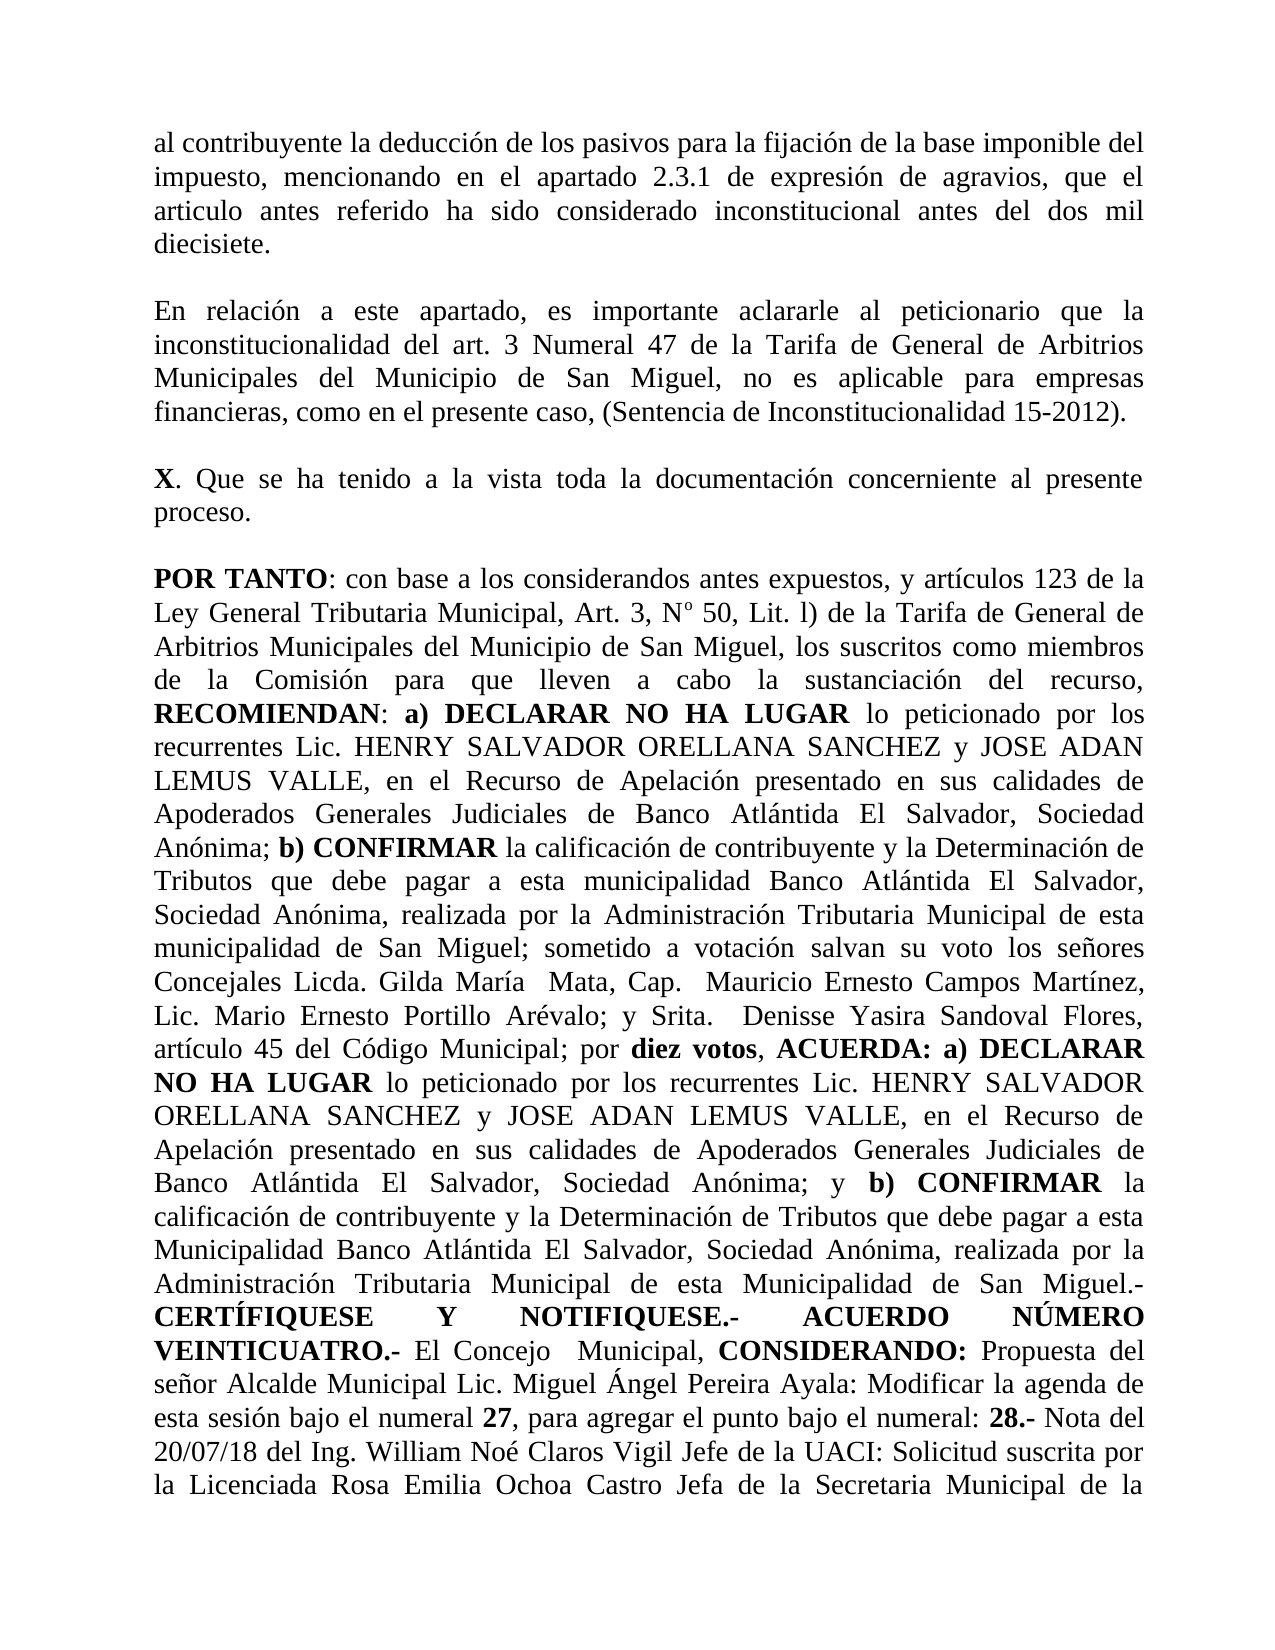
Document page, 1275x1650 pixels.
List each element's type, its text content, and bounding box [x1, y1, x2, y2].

text X. Que se ha tenido a la vista toda la documentación concerniente al presente proceso. [153, 461, 1145, 528]
text En relación a este apartado, es importante aclararle al peticionario que la inconstitucionalidad del art. 3 Numeral 47 de la Tarifa de General de Arbitrios Municipales del Municipio de San Miguel, no es aplicable para empresas financieras, como en el presente caso, (Sentencia de Inconstitucionalidad 15-2012). [153, 293, 1145, 427]
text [153, 126, 1145, 260]
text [153, 562, 1145, 1501]
